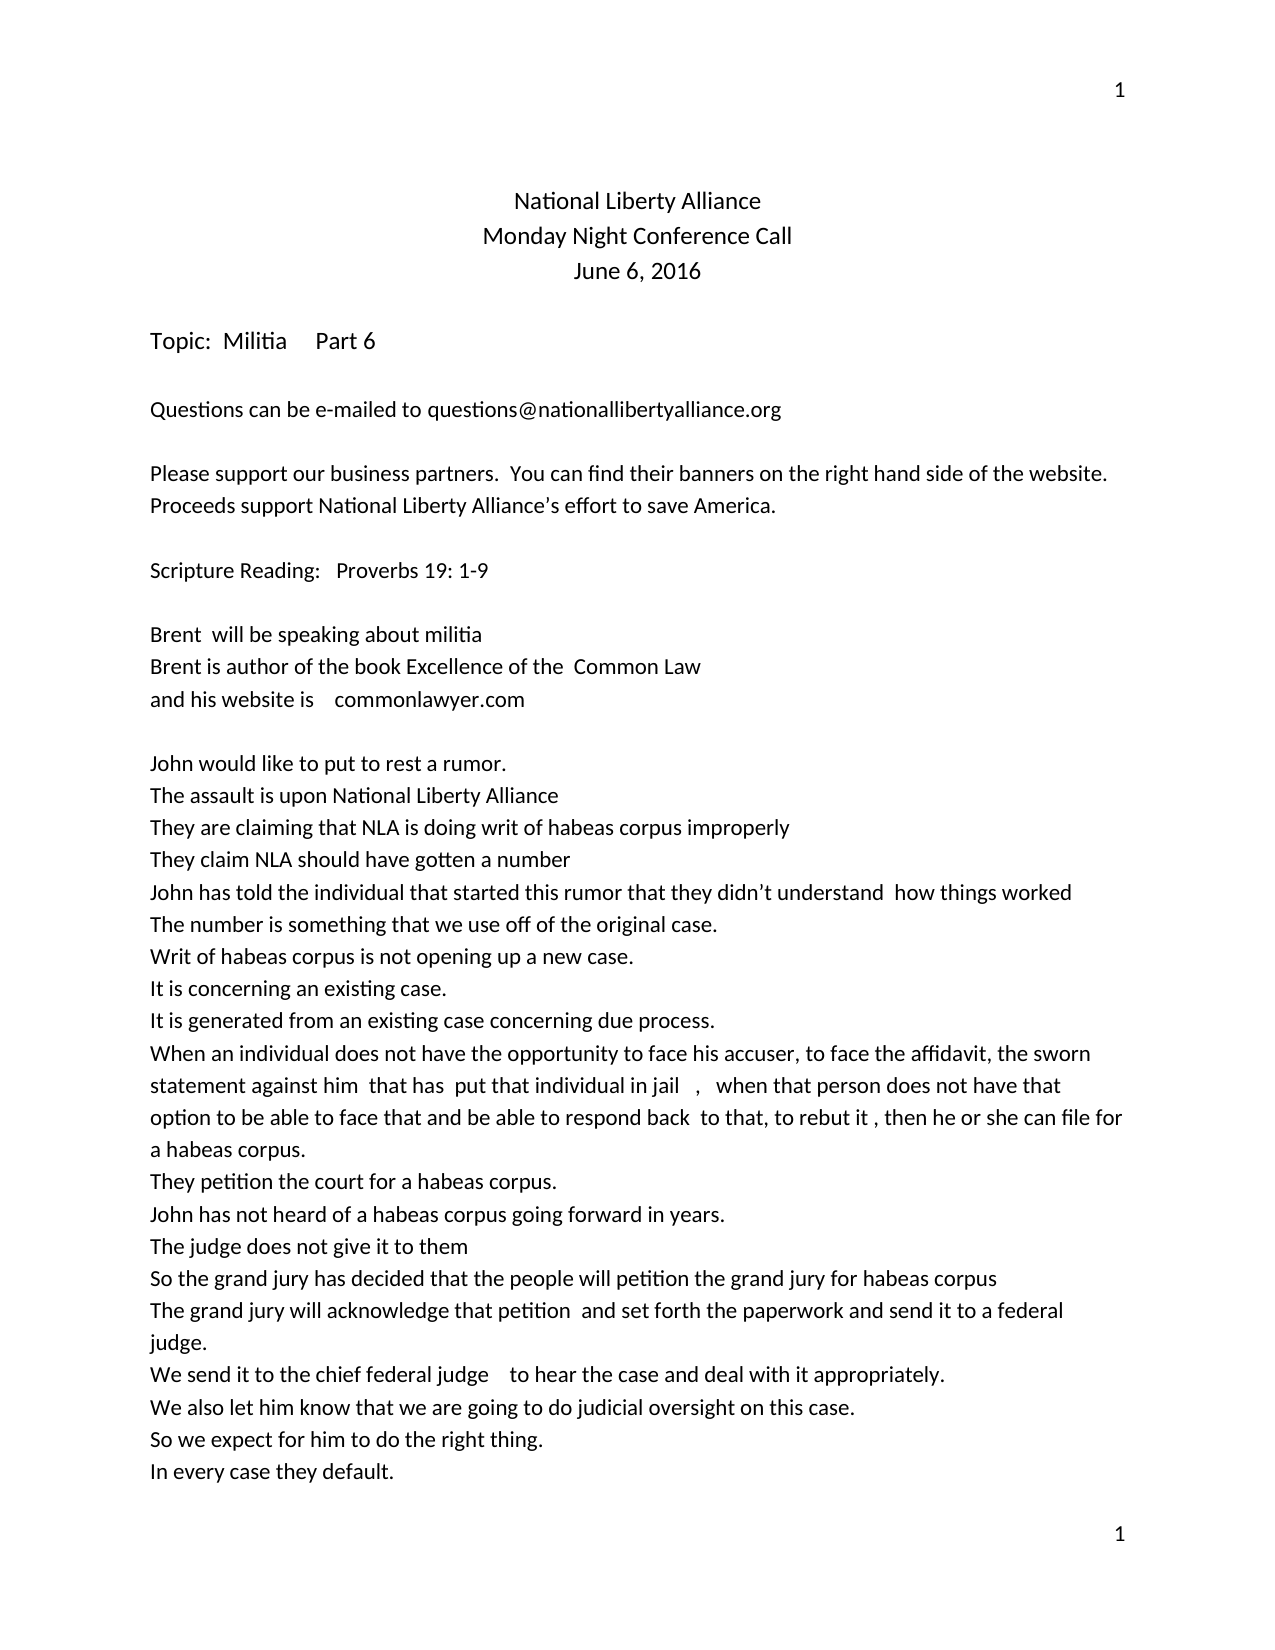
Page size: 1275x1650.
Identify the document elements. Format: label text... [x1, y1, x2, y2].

text Writ of habeas corpus is not opening up a new case. [150, 942, 1125, 970]
text It is concerning an existing case. [150, 974, 1125, 1002]
text When an individual does not have the opportunity to face his accuser, to face the affidavit, the sworn statement against him that has put that individual in jail , when that person does not have that option to be able to face that and be able to respond back to that, to rebut it , then he or she can file for a habeas corpus. [150, 1039, 1125, 1163]
text The grand jury will acknowledge that petition and set forth the paperwork and send it to a federal judge. [150, 1296, 1125, 1356]
text Brent will be speaking about militia [150, 620, 1125, 648]
text Monday Night Conference Call [150, 220, 1125, 251]
text The assault is upon National Liberty Alliance [150, 781, 1125, 809]
text Brent is author of the book Excellence of the Common Law [150, 652, 1125, 681]
text We send it to the chief federal judge to hear the case and deal with it appropriately. [150, 1361, 1125, 1389]
text Scripture Reading: Proverbs 19: 1-9 [150, 556, 1125, 584]
text In every case they default. [150, 1457, 1125, 1485]
text June 6, 2016 [150, 255, 1125, 286]
text They claim NLA should have gotten a number [150, 846, 1125, 874]
text The number is something that we use off of the original case. [150, 910, 1125, 938]
text National Liberty Alliance [150, 185, 1125, 216]
text They petition the court for a habeas corpus. [150, 1167, 1125, 1196]
text John has told the individual that started this rumor that they didn’t understand how things worked [150, 878, 1125, 906]
text It is generated from an existing case concerning due process. [150, 1007, 1125, 1034]
text We also let him know that we are going to do judicial oversight on this case. [150, 1393, 1125, 1421]
text They are claiming that NLA is doing writ of habeas corpus improperly [150, 813, 1125, 841]
text Topic: Militia Part 6 [150, 325, 1125, 356]
text John has not heard of a habeas corpus going forward in years. [150, 1200, 1125, 1228]
text Questions can be e-mailed to questions@nationallibertyalliance.org [150, 395, 1125, 423]
text So we expect for him to do the right thing. [150, 1425, 1125, 1453]
text The judge does not give it to them [150, 1232, 1125, 1260]
text John would like to put to rest a rumor. [150, 749, 1125, 777]
text Please support our business partners. You can find their banners on the right hand side of the website. Proceeds support National Liberty Alliance’s effort to save America. [150, 459, 1125, 519]
text and his website is commonlawyer.com [150, 685, 1125, 713]
text So the grand jury has decided that the people will petition the grand jury for habeas corpus [150, 1264, 1125, 1292]
